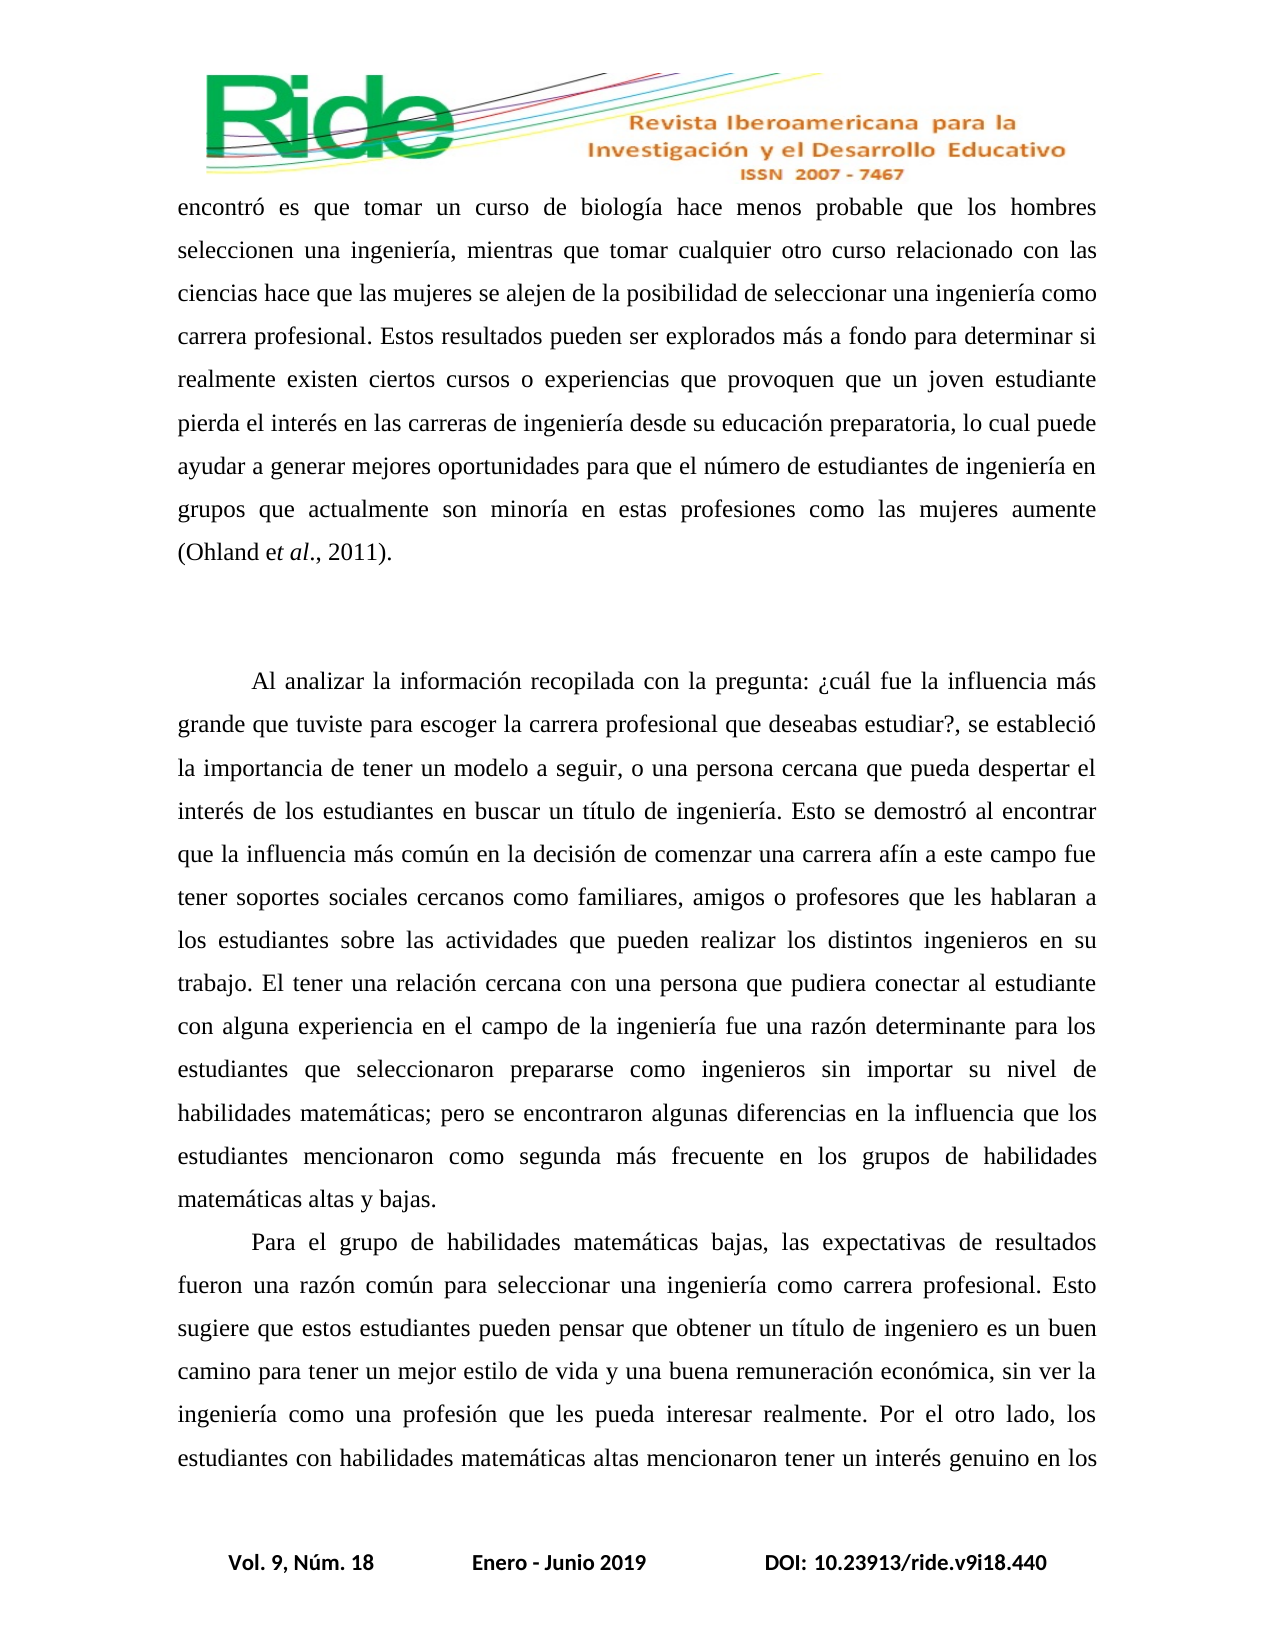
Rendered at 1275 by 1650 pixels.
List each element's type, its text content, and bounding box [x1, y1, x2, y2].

picture [206, 73, 1069, 184]
text Al analizar la información recopilada con la pregunta: ¿cuál fue la influencia más grande que tuviste para escoger la carrera profesional que deseabas estudiar?, se estableció la importancia de tener un modelo a seguir, o una persona cercana que pueda despertar el interés de los estudiantes en buscar un título de ingeniería. Esto se demostró al encontrar que la influencia más común en la decisión de comenzar una carrera afín a este campo fue tener soportes sociales cercanos como familiares, amigos o profesores que les hablaran a los estudiantes sobre las actividades que pueden realizar los distintos ingenieros en su trabajo. El tener una relación cercana con una persona que pudiera conectar al estudiante con alguna experiencia en el campo de la ingeniería fue una razón determinante para los estudiantes que seleccionaron prepararse como ingenieros sin importar su nivel de habilidades matemáticas; pero se encontraron algunas diferencias en la influencia que los estudiantes mencionaron como segunda más frecuente en los grupos de habilidades matemáticas altas y bajas. [177, 666, 1098, 1213]
